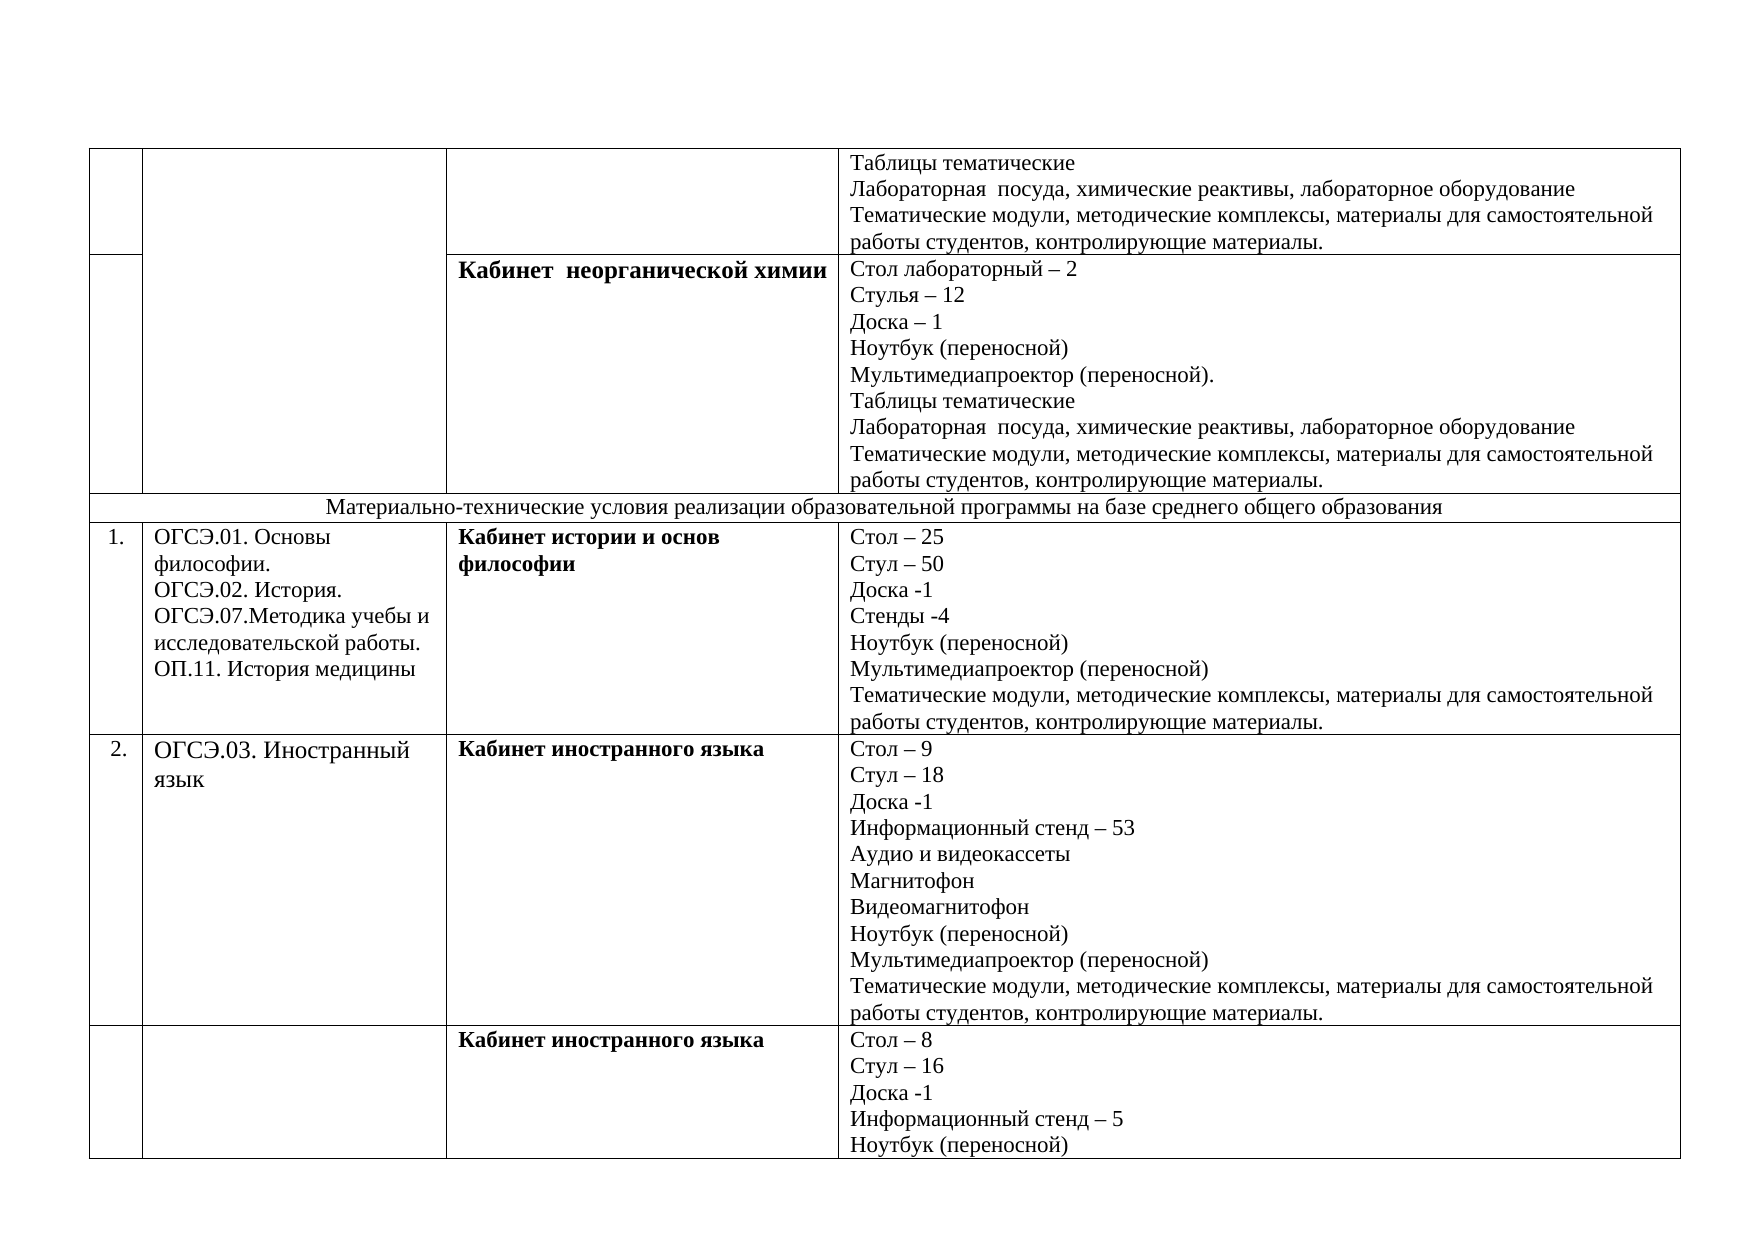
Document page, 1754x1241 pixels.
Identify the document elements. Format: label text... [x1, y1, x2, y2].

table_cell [839, 149, 1680, 254]
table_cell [447, 1026, 838, 1158]
table_cell Материально-технические условия реализации образовательной программы на базе среднего общего образования [90, 494, 1680, 522]
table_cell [447, 149, 838, 254]
table_cell 2. [90, 735, 142, 1025]
table_cell [143, 1026, 446, 1158]
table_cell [143, 149, 446, 492]
table_cell [90, 1026, 142, 1158]
table_cell Кабинет истории и основ философии [447, 523, 838, 734]
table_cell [839, 1026, 1680, 1158]
table_cell [90, 149, 142, 254]
table_cell Стол лабораторный – 2 Стулья – 12 Доска – 1 Ноутбук (переносной) Мультимедиапроектор (переносной). Таблицы тематические Лабораторная посуда, химические реактивы, лабораторное оборудование Тематические модули, методические комплексы, материалы для самостоятельной работы студентов, контролирующие материалы. [839, 255, 1680, 492]
table_cell ОГСЭ.01. Основы философии. ОГСЭ.02. История. ОГСЭ.07.Методика учебы и исследовательской работы. ОП.11. История медицины [143, 523, 446, 734]
table_cell [90, 255, 142, 492]
table_cell Кабинет неорганической химии [447, 255, 838, 492]
table_cell ОГСЭ.03. Иностранный язык [143, 735, 446, 1025]
table_cell Кабинет иностранного языка [447, 735, 838, 1025]
table_cell Стол – 9 Стул – 18 Доска -1 Информационный стенд – 53 Аудио и видеокассеты Магнитофон Видеомагнитофон Ноутбук (переносной) Мультимедиапроектор (переносной) Тематические модули, методические комплексы, материалы для самостоятельной работы студентов, контролирующие материалы. [839, 735, 1680, 1025]
table_cell Стол – 25 Стул – 50 Доска -1 Стенды -4 Ноутбук (переносной) Мультимедиапроектор (переносной) Тематические модули, методические комплексы, материалы для самостоятельной работы студентов, контролирующие материалы. [839, 523, 1680, 734]
table_cell 1. [90, 523, 142, 734]
